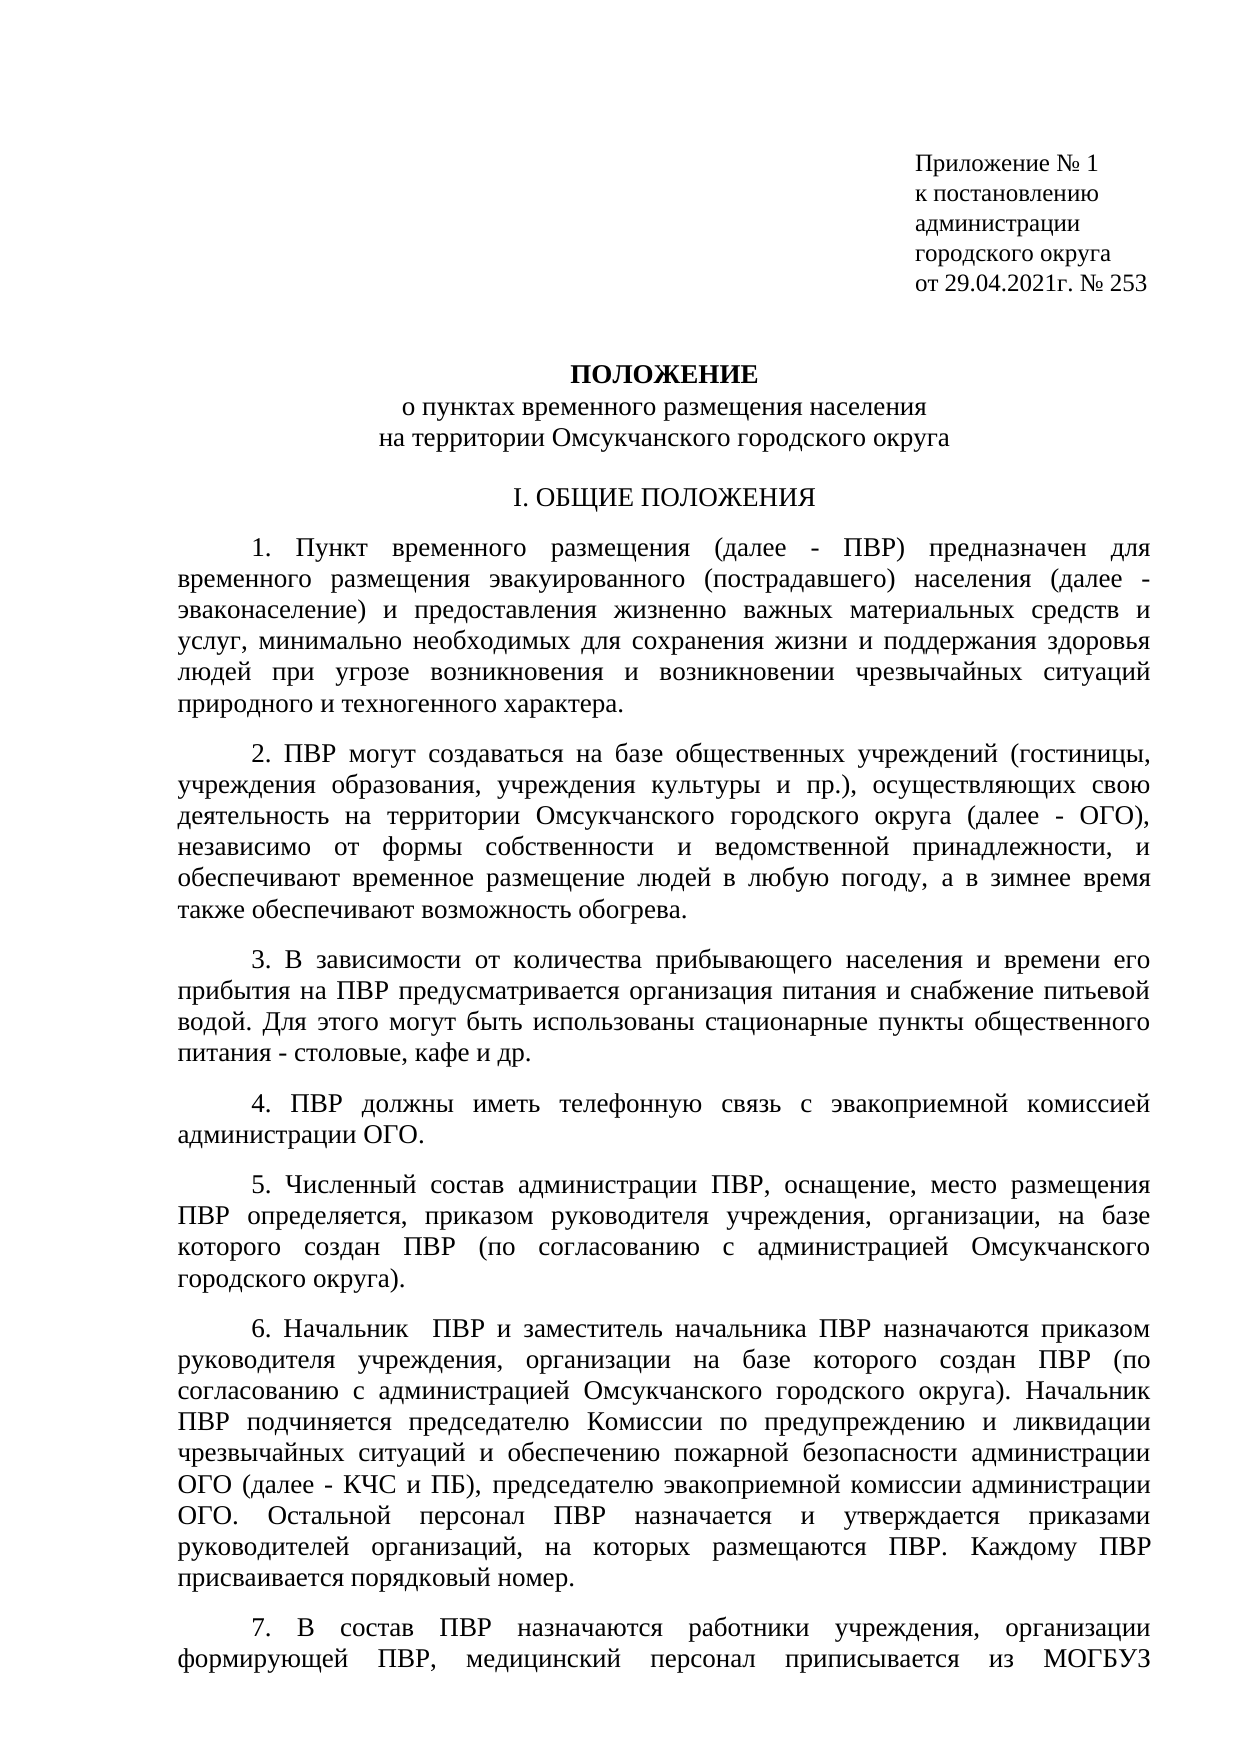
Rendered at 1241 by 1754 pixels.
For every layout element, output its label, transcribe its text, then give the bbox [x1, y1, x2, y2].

list 2. ПВР могут создаваться на базе общественных учреждений (гостиницы, учреждения образования, учреждения культуры и пр.), осуществляющих свою деятельность на территории Омсукчанского городского округа (далее - ОГО), независимо от формы собственности и ведомственной принадлежности, и обеспечивают временное размещение людей в любую погоду, а в зимнее время также обеспечивают возможность обогрева. [177, 737, 1152, 924]
text городского округа [915, 237, 1152, 267]
list 6. Начальник ПВР и заместитель начальника ПВР назначаются приказом руководителя учреждения, организации на базе которого создан ПВР (по согласованию с администрацией Омсукчанского городского округа). Начальник ПВР подчиняется председателю Комиссии по предупреждению и ликвидации чрезвычайных ситуаций и обеспечению пожарной безопасности администрации ОГО (далее - КЧС и ПБ), председателю эвакоприемной комиссии администрации ОГО. Остальной персонал ПВР назначается и утверждается приказами руководителей организаций, на которых размещаются ПВР. Каждому ПВР присваивается порядковый номер. [177, 1312, 1152, 1592]
text к постановлению [915, 177, 1152, 207]
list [177, 1611, 1152, 1674]
list 1. Пункт временного размещения (далее - ПВР) предназначен для временного размещения эвакуированного (пострадавшего) населения (далее - эваконаселение) и предоставления жизненно важных материальных средств и услуг, минимально необходимых для сохранения жизни и поддержания здоровья людей при угрозе возникновения и возникновении чрезвычайных ситуаций природного и техногенного характера. [177, 531, 1152, 718]
text Приложение № 1 [915, 147, 1152, 177]
list 3. В зависимости от количества прибывающего населения и времени его прибытия на ПВР предусматривается организация питания и снабжение питьевой водой. Для этого могут быть использованы стационарные пункты общественного питания - столовые, кафе и др. [177, 943, 1152, 1068]
list о пунктах временного размещения населения [177, 389, 1152, 421]
list I. ОБЩИЕ ПОЛОЖЕНИЯ [177, 481, 1152, 512]
list на территории Омсукчанского городского округа [177, 421, 1152, 452]
list 5. Численный состав администрации ПВР, оснащение, место размещения ПВР определяется, приказом руководителя учреждения, организации, на базе которого создан ПВР (по согласованию с администрацией Омсукчанского городского округа). [177, 1168, 1152, 1293]
text администрации [915, 207, 1152, 237]
text ПОЛОЖЕНИЕ [177, 358, 1152, 389]
list 4. ПВР должны иметь телефонную связь с эвакоприемной комиссией администрации ОГО. [177, 1087, 1152, 1149]
text от 29.04.2021г. № 253 [915, 267, 1152, 297]
